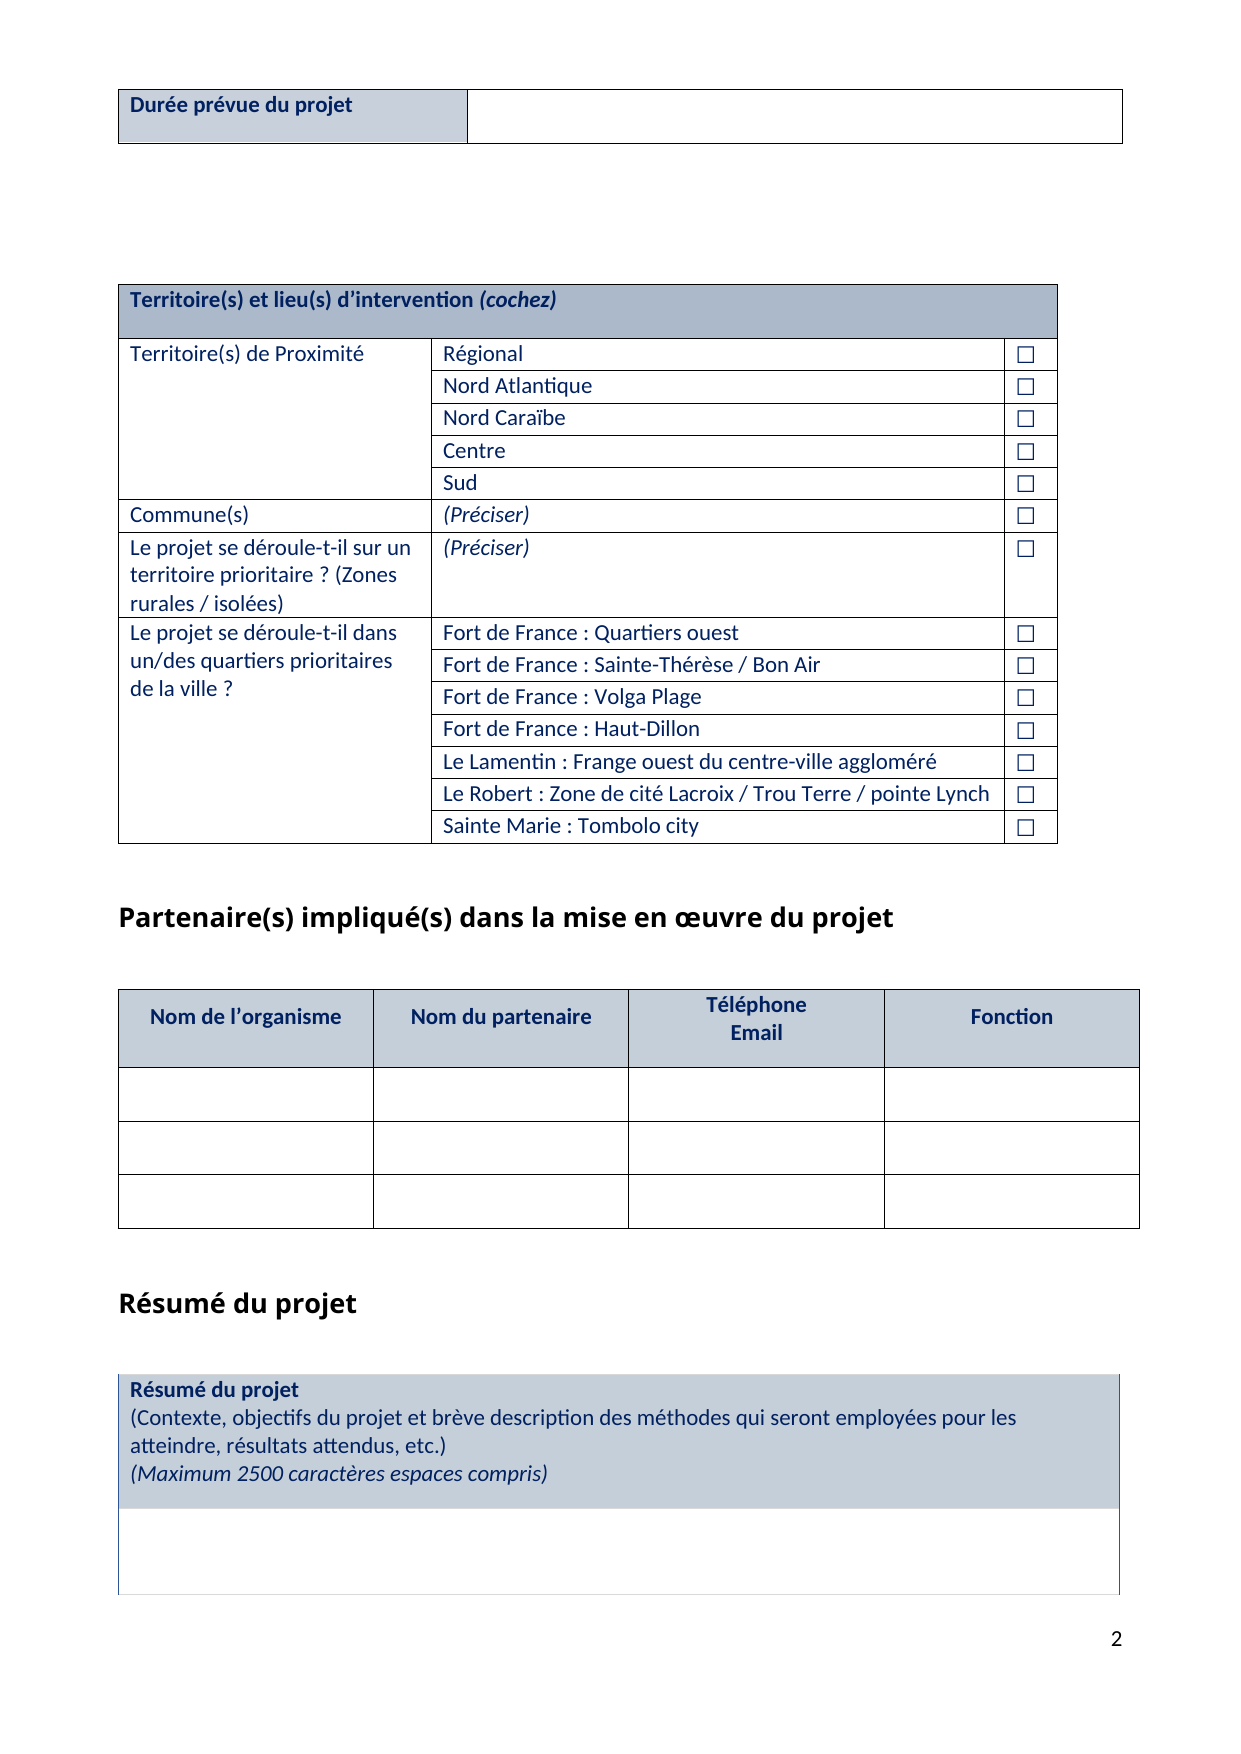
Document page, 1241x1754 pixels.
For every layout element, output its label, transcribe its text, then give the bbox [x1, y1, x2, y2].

table_header Résumé du projet (Contexte, objectifs du projet et brève description des méthodes qui seront employées pour les atteindre, résultats attendus, etc.) (Maximum 2500 caractères espaces compris) [119, 1375, 1119, 1508]
table_cell [885, 1122, 1139, 1174]
table_cell [374, 1122, 628, 1174]
table_cell Nord Atlantique [432, 371, 1004, 402]
table_cell ☐ [1005, 371, 1057, 402]
table_cell Fort de France : Volga Plage [432, 682, 1004, 713]
table_cell Le projet se déroule-t-il sur un territoire prioritaire ? (Zones rurales / isolées) [119, 533, 431, 617]
subtitle Résumé du projet [118, 1284, 1122, 1321]
table_header Fonction [885, 990, 1139, 1067]
table_cell [629, 1175, 884, 1228]
table_cell Territoire(s) de Proximité [119, 339, 431, 499]
table_cell ☐ [1005, 468, 1057, 499]
table_cell ☐ [1005, 618, 1057, 649]
table_cell Durée prévue du projet [119, 90, 467, 142]
table_header Territoire(s) et lieu(s) d’intervention (cochez) [119, 285, 1057, 338]
table_cell (Préciser) [432, 500, 1004, 532]
table_cell [374, 1175, 628, 1228]
table_cell Fort de France : Haut-Dillon [432, 715, 1004, 746]
table_cell ☐ [1005, 404, 1057, 435]
table_cell Commune(s) [119, 500, 431, 532]
table_cell [119, 1068, 373, 1121]
table_header Téléphone Email [629, 990, 884, 1067]
table_cell Nord Caraïbe [432, 404, 1004, 435]
table_cell ☐ [1005, 682, 1057, 713]
table_cell Fort de France : Quartiers ouest [432, 618, 1004, 649]
table_cell ☐ [1005, 533, 1057, 617]
table_cell [119, 1509, 1119, 1594]
table_cell ☐ [1005, 811, 1057, 843]
table_cell ☐ [1005, 779, 1057, 810]
subtitle Partenaire(s) impliqué(s) dans la mise en œuvre du projet [118, 899, 1122, 936]
table_cell [119, 1175, 373, 1228]
table_cell ☐ [1005, 500, 1057, 532]
table_cell Régional [432, 339, 1004, 370]
table_cell [885, 1068, 1139, 1121]
table_cell [629, 1068, 884, 1121]
table_cell Centre [432, 436, 1004, 467]
table_cell ☐ [1005, 747, 1057, 778]
table_cell (Préciser) [432, 533, 1004, 617]
table_cell [119, 1122, 373, 1174]
table_cell [629, 1122, 884, 1174]
table_cell [468, 90, 1122, 142]
table_cell Le projet se déroule-t-il dans un/des quartiers prioritaires de la ville ? [119, 618, 431, 843]
table_cell ☐ [1005, 436, 1057, 467]
table_cell ☐ [1005, 715, 1057, 746]
table_header Nom de l’organisme [119, 990, 373, 1067]
table_cell Le Lamentin : Frange ouest du centre-ville aggloméré [432, 747, 1004, 778]
table_cell ☐ [1005, 339, 1057, 370]
table_header Nom du partenaire [374, 990, 628, 1067]
table_cell Sainte Marie : Tombolo city [432, 811, 1004, 843]
table_cell [885, 1175, 1139, 1228]
table_cell [374, 1068, 628, 1121]
table_cell Sud [432, 468, 1004, 499]
table_cell Fort de France : Sainte-Thérèse / Bon Air [432, 650, 1004, 681]
table_cell ☐ [1005, 650, 1057, 681]
table_cell Le Robert : Zone de cité Lacroix / Trou Terre / pointe Lynch [432, 779, 1004, 810]
